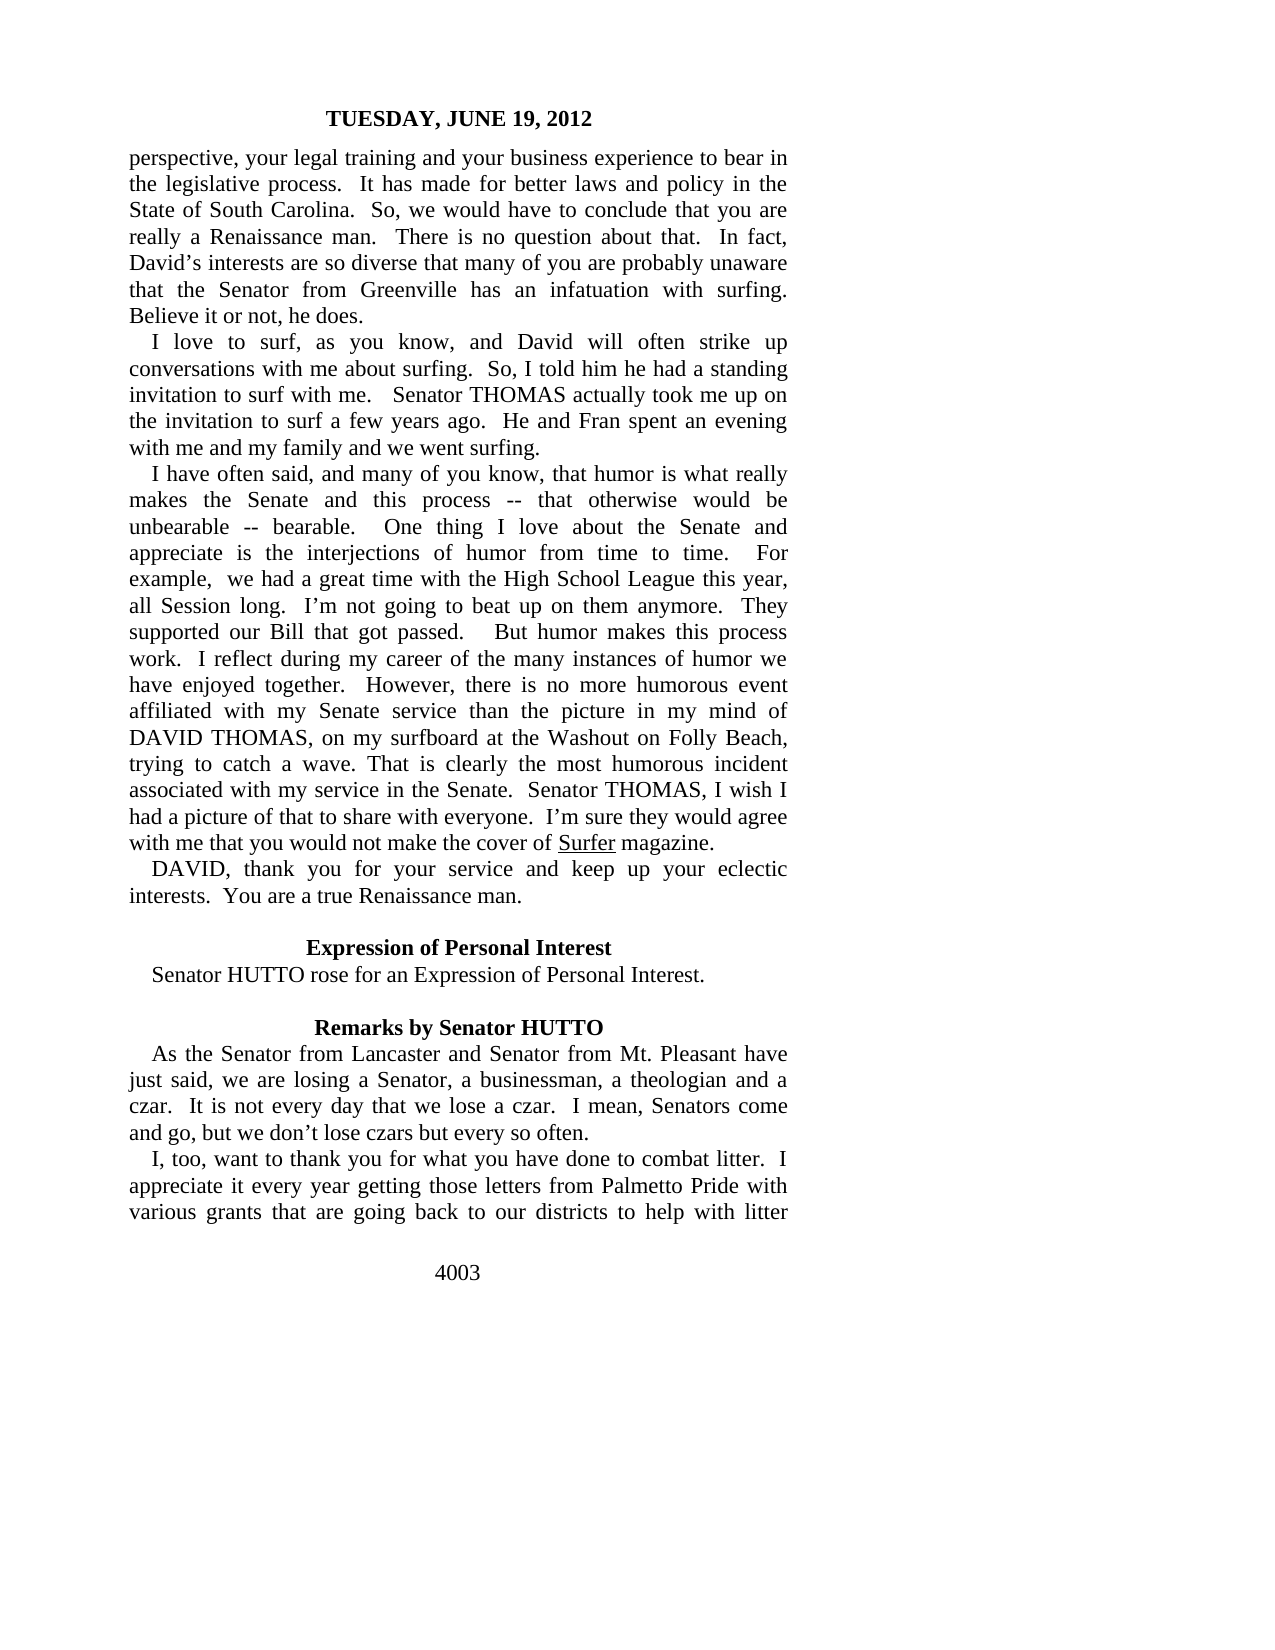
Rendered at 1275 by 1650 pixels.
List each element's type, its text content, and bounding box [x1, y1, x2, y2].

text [129, 1145, 789, 1224]
text Expression of Personal Interest [129, 934, 789, 961]
text I have often said, and many of you know, that humor is what really makes the Senate and this process -- that otherwise would be unbearable -- bearable. One thing I love about the Senate and appreciate is the interjections of humor from time to time. For example, we had a great time with the High School League this year, all Session long. I’m not going to beat up on them anymore. They supported our Bill that got passed. But humor makes this process work. I reflect during my career of the many instances of humor we have enjoyed together. However, there is no more humorous event affiliated with my Senate service than the picture in my mind of DAVID THOMAS, on my surfboard at the Washout on Folly Beach, trying to catch a wave. That is clearly the most humorous incident associated with my service in the Senate. Senator THOMAS, I wish I had a picture of that to share with everyone. I’m sure they would agree with me that you would not make the cover of Surfer magazine. [129, 460, 789, 855]
text As the Senator from Lancaster and Senator from Mt. Pleasant have just said, we are losing a Senator, a businessman, a theologian and a czar. It is not every day that we lose a czar. I mean, Senators come and go, but we don’t lose czars but every so often. [129, 1040, 789, 1145]
text DAVID, thank you for your service and keep up your eclectic interests. You are a true Renaissance man. [129, 855, 789, 908]
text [129, 144, 789, 328]
text Senator HUTTO rose for an Expression of Personal Interest. [129, 961, 789, 987]
text Remarks by Senator HUTTO [129, 1013, 789, 1040]
text I love to surf, as you know, and David will often strike up conversations with me about surfing. So, I told him he had a standing invitation to surf with me. Senator THOMAS actually took me up on the invitation to surf a few years ago. He and Fran spent an evening with me and my family and we went surfing. [129, 328, 789, 460]
